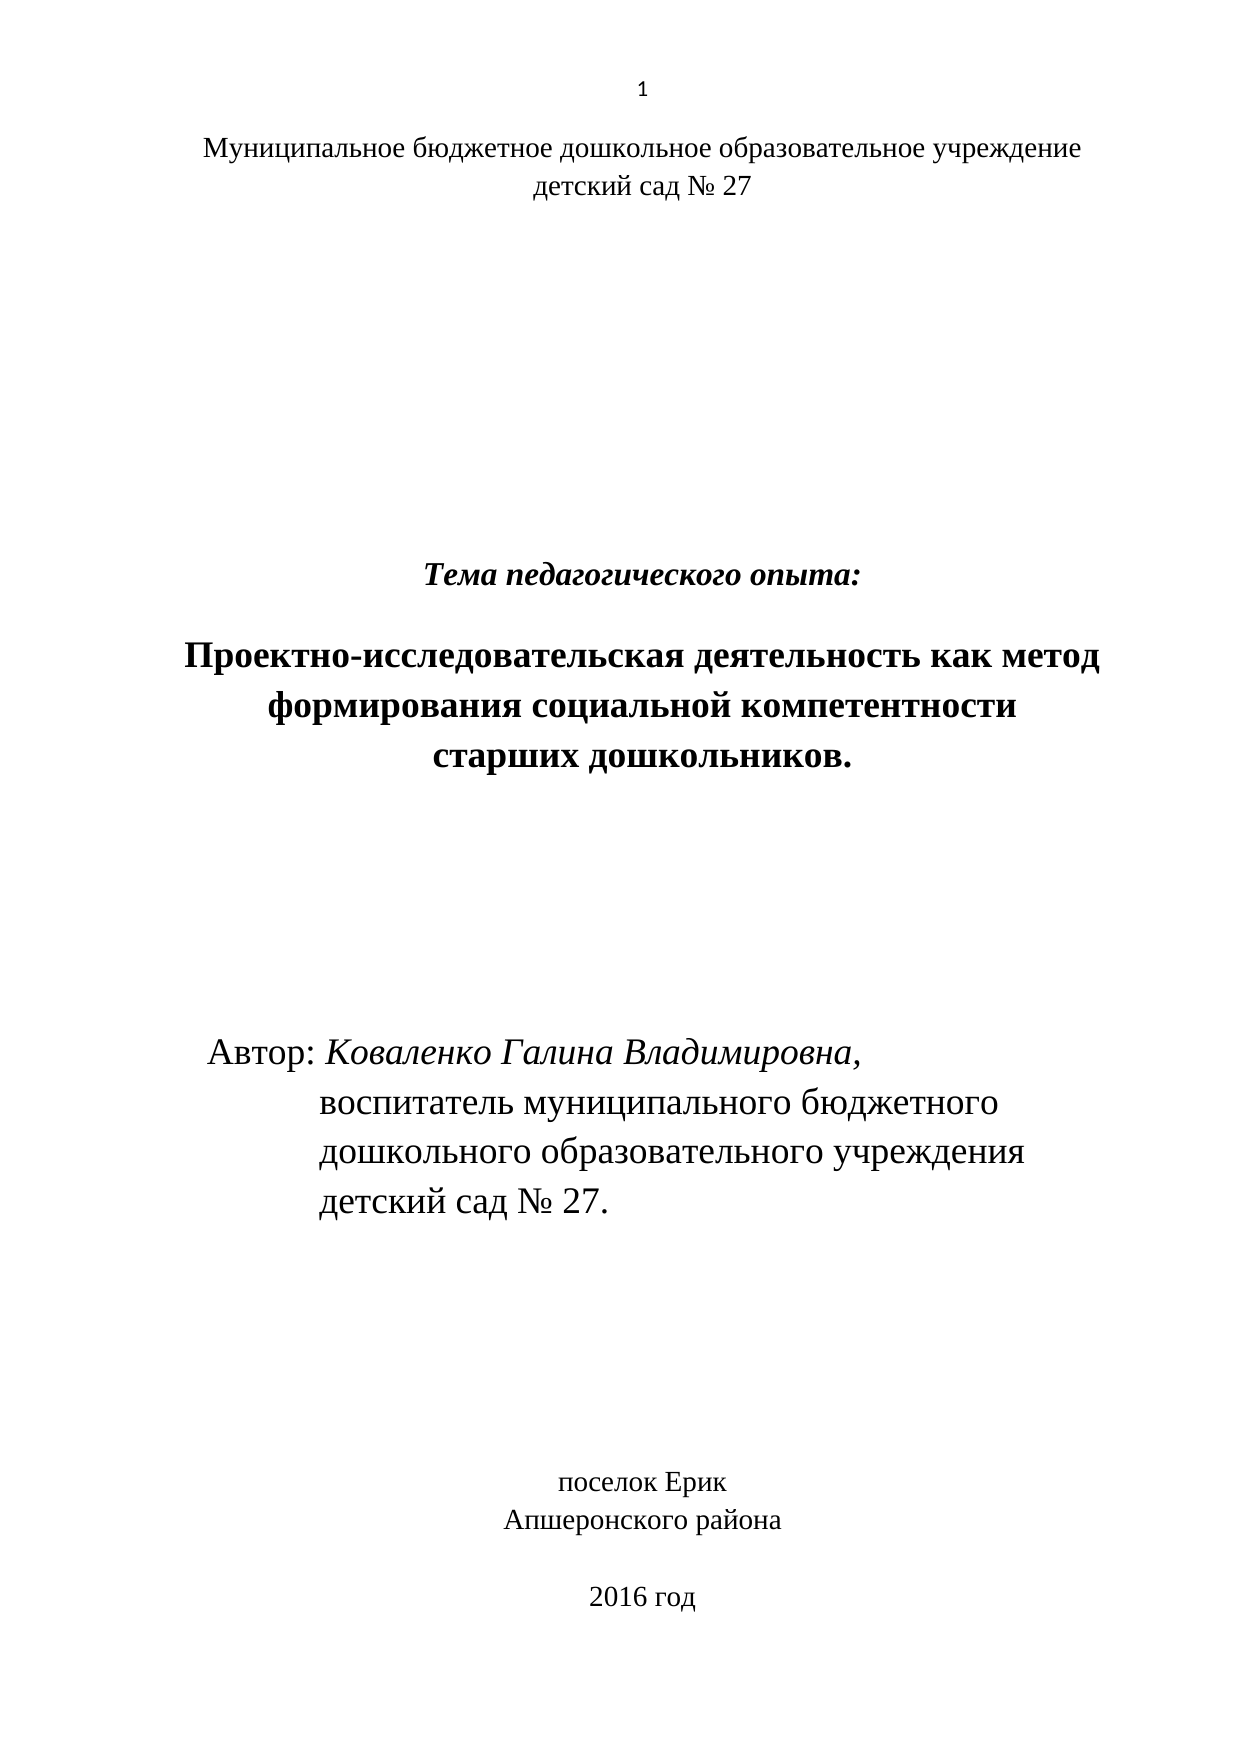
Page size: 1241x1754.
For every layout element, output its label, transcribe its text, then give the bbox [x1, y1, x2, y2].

text Муниципальное бюджетное дошкольное образовательное учреждение [133, 130, 1152, 163]
list поселок Ерик [133, 1464, 1152, 1497]
text детский сад № 27 [133, 168, 1152, 202]
list Проектно-исследовательская деятельность как метод формирования социальной компетентности [133, 633, 1152, 726]
list старших дошкольников. [133, 732, 1152, 775]
list Апшеронского района [133, 1502, 1152, 1536]
list Автор: Коваленко Галина Владимировна, [207, 1029, 1152, 1073]
list дошкольного образовательного учреждения [207, 1129, 1152, 1172]
list Тема педагогического опыта: [133, 554, 1152, 592]
list 2016 год [133, 1579, 1152, 1613]
list детский сад № 27. [207, 1178, 1152, 1221]
list воспитатель муниципального бюджетного [207, 1079, 1152, 1122]
